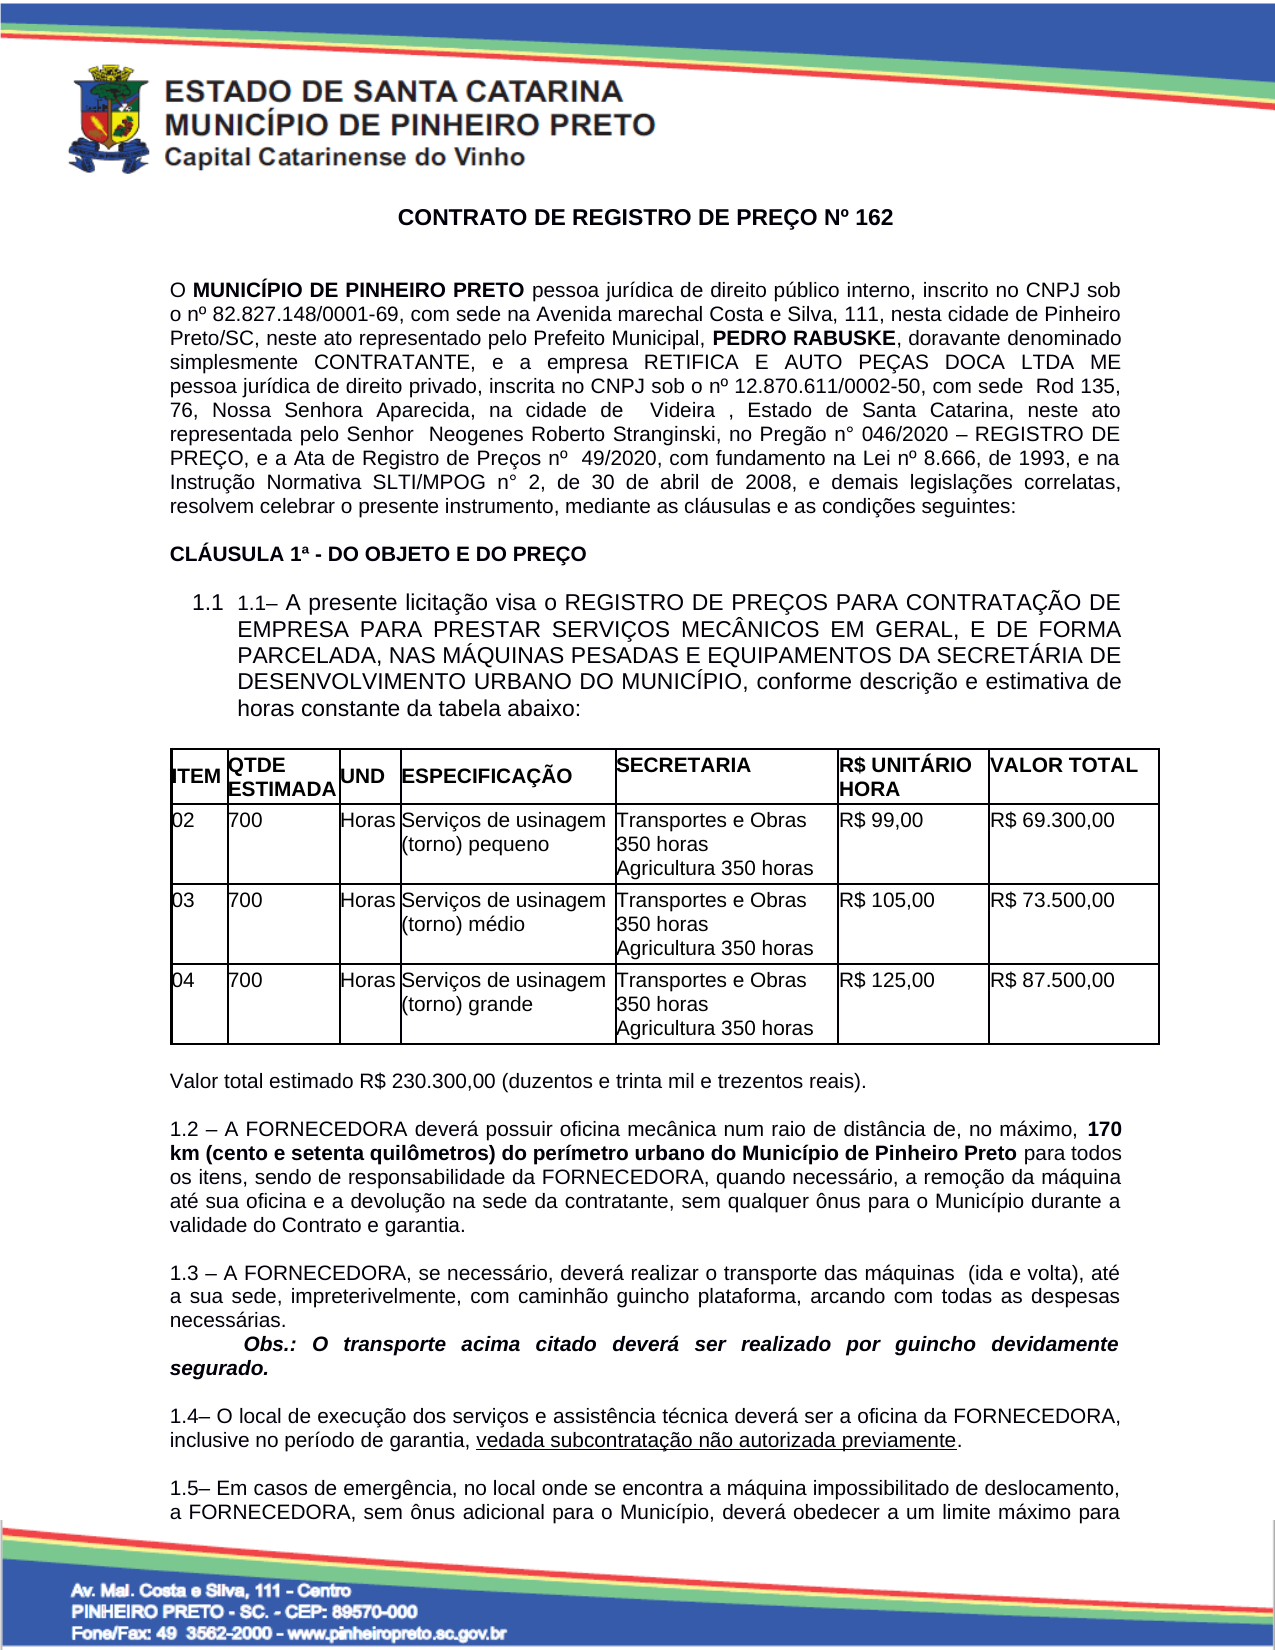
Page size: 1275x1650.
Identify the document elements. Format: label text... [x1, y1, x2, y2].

table_cell 02 [173, 805, 227, 883]
text Valor total estimado R$ 230.300,00 (duzentos e trinta mil e trezentos reais). [169, 1069, 1122, 1093]
table_header VALOR TOTAL [990, 750, 1158, 803]
table_cell R$ 69.300,00 [990, 805, 1158, 883]
text O MUNICÍPIO DE PINHEIRO PRETO pessoa jurídica de direito público interno, inscrito no CNPJ sob o nº 82.827.148/0001-69, com sede na Avenida marechal Costa e Silva, 111, nesta cidade de Pinheiro Preto/SC, neste ato representado pelo Prefeito Municipal, PEDRO RABUSKE, doravante denominado simplesmente CONTRATANTE, e a empresa RETIFICA E AUTO PEÇAS DOCA LTDA ME pessoa jurídica de direito privado, inscrita no CNPJ sob o nº 12.870.611/0002-50, com sede Rod 135, 76, Nossa Senhora Aparecida, na cidade de Videira , Estado de Santa Catarina, neste ato representada pelo Senhor Neogenes Roberto Stranginski, no Pregão n° 046/2020 – REGISTRO DE PREÇO, e a Ata de Registro de Preços nº 49/2020, com fundamento na Lei nº 8.666, de 1993, e na Instrução Normativa SLTI/MPOG n° 2, de 30 de abril de 2008, e demais legislações correlatas, resolvem celebrar o presente instrumento, mediante as cláusulas e as condições seguintes: [169, 278, 1122, 517]
table_cell R$ 87.500,00 [990, 965, 1158, 1043]
list 1.1– A presente licitação visa o REGISTRO DE PREÇOS PARA CONTRATAÇÃO DE EMPRESA PARA PRESTAR SERVIÇOS MECÂNICOS EM GERAL, E DE FORMA PARCELADA, NAS MÁQUINAS PESADAS E EQUIPAMENTOS DA SECRETÁRIA DE DESENVOLVIMENTO URBANO DO MUNICÍPIO, conforme descrição e estimativa de horas constante da tabela abaixo: [192, 589, 1122, 721]
text 1.3 – A FORNECEDORA, se necessário, deverá realizar o transporte das máquinas (ida e volta), até a sua sede, impreterivelmente, com caminhão guincho plataforma, arcando com todas as despesas necessárias. [169, 1260, 1122, 1332]
table_cell Serviços de usinagem (torno) médio [402, 885, 615, 963]
table_cell Transportes e Obras 350 horas Agricultura 350 horas [617, 805, 837, 883]
table_cell 03 [173, 885, 227, 963]
table_cell Horas [341, 885, 400, 963]
text CONTRATO DE REGISTRO DE PREÇO Nº 162 [169, 203, 1122, 230]
table_cell Transportes e Obras 350 horas Agricultura 350 horas [617, 885, 837, 963]
table_header SECRETARIA [617, 750, 837, 803]
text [169, 1476, 1122, 1524]
table_cell Horas [341, 805, 400, 883]
table_header ESPECIFICAÇÃO [402, 750, 615, 803]
table_cell 700 [229, 805, 339, 883]
table_cell Serviços de usinagem (torno) grande [402, 965, 615, 1043]
table_header UND [341, 750, 400, 803]
text 1.2 – A FORNECEDORA deverá possuir oficina mecânica num raio de distância de, no máximo, 170 km (cento e setenta quilômetros) do perímetro urbano do Município de Pinheiro Preto para todos os itens, sendo de responsabilidade da FORNECEDORA, quando necessário, a remoção da máquina até sua oficina e a devolução na sede da contratante, sem qualquer ônus para o Município durante a validade do Contrato e garantia. [169, 1117, 1122, 1236]
table_header R$ UNITÁRIO HORA [839, 750, 988, 803]
text Obs.: O transporte acima citado deverá ser realizado por guincho devidamente segurado. [169, 1332, 1122, 1380]
table_cell Horas [341, 965, 400, 1043]
table_cell 700 [229, 885, 339, 963]
table_cell R$ 125,00 [839, 965, 988, 1043]
table_cell R$ 105,00 [839, 885, 988, 963]
table_cell Serviços de usinagem (torno) pequeno [402, 805, 615, 883]
table_cell R$ 99,00 [839, 805, 988, 883]
table_header ITEM [173, 750, 227, 803]
text CLÁUSULA 1ª - DO OBJETO E DO PREÇO [169, 541, 1122, 565]
table_header QTDE ESTIMADA [229, 750, 339, 803]
text 1.4– O local de execução dos serviços e assistência técnica deverá ser a oficina da FORNECEDORA, inclusive no período de garantia, vedada subcontratação não autorizada previamente. [169, 1404, 1122, 1452]
table_cell 700 [229, 965, 339, 1043]
table_cell R$ 73.500,00 [990, 885, 1158, 963]
table_cell 04 [173, 965, 227, 1043]
table_cell Transportes e Obras 350 horas Agricultura 350 horas [617, 965, 837, 1043]
